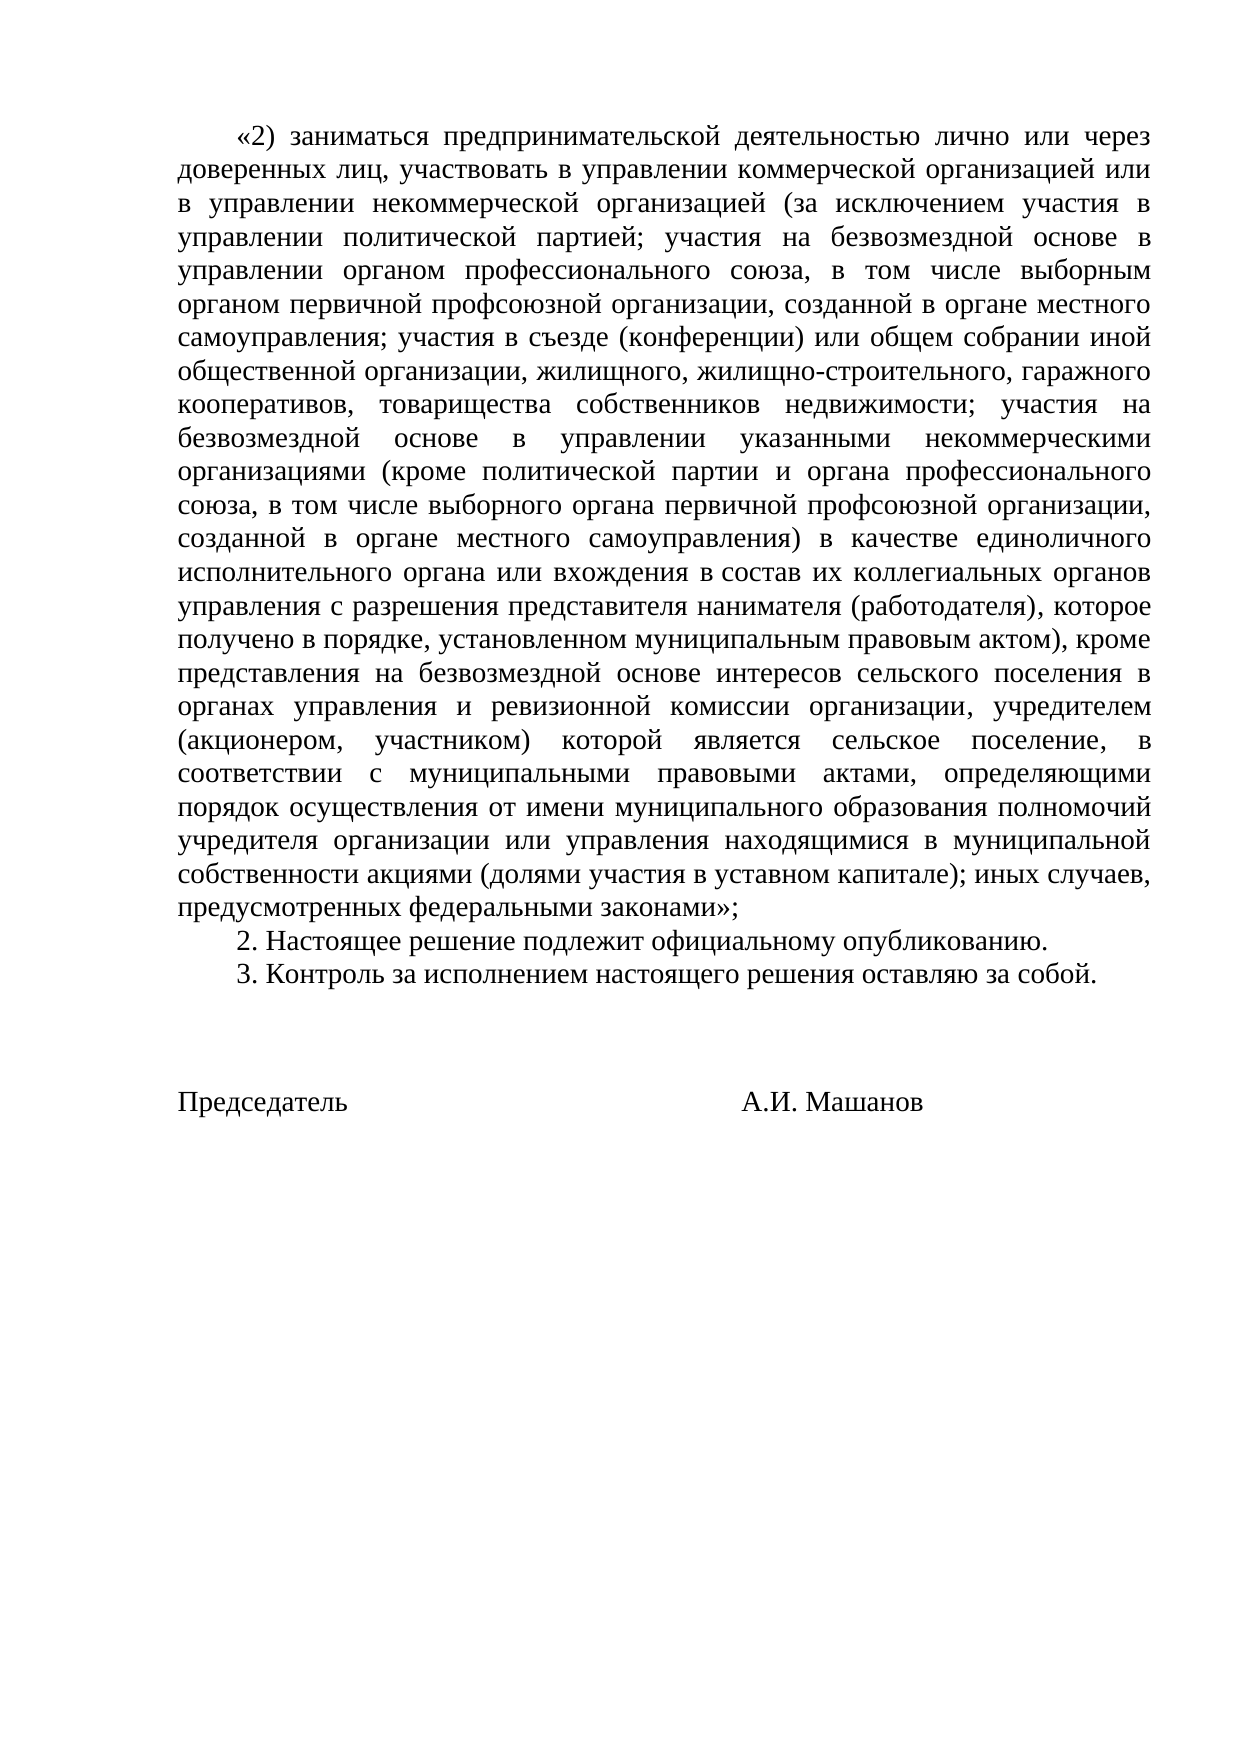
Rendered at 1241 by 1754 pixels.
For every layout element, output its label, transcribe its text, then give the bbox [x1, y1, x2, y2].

text 2. Настоящее решение подлежит официальному опубликованию. [177, 923, 1152, 957]
text «2) заниматься предпринимательской деятельностью лично или через доверенных лиц, участвовать в управлении коммерческой организацией или в управлении некоммерческой организацией (за исключением участия в управлении политической партией; участия на безвозмездной основе в управлении органом профессионального союза, в том числе выборным органом первичной профсоюзной организации, созданной в органе местного самоуправления; участия в съезде (конференции) или общем собрании иной общественной организации, жилищного, жилищно-строительного, гаражного кооперативов, товарищества собственников недвижимости; участия на безвозмездной основе в управлении указанными некоммерческими организациями (кроме политической партии и органа профессионального союза, в том числе выборного органа первичной профсоюзной организации, созданной в органе местного самоуправления) в качестве единоличного исполнительного органа или вхождения в состав их коллегиальных органов управления с разрешения представителя нанимателя (работодателя), которое получено в порядке, установленном муниципальным правовым актом), кроме представления на безвозмездной основе интересов сельского поселения в органах управления и ревизионной комиссии организации, учредителем (акционером, участником) которой является сельское поселение, в соответствии с муниципальными правовыми актами, определяющими порядок осуществления от имени муниципального образования полномочий учредителя организации или управления находящимися в муниципальной собственности акциями (долями участия в уставном капитале); иных случаев, предусмотренных федеральными законами»; [177, 118, 1152, 923]
text 3. Контроль за исполнением настоящего решения оставляю за собой. [177, 957, 1152, 990]
text Председатель А.И. Машанов [177, 1084, 1152, 1117]
